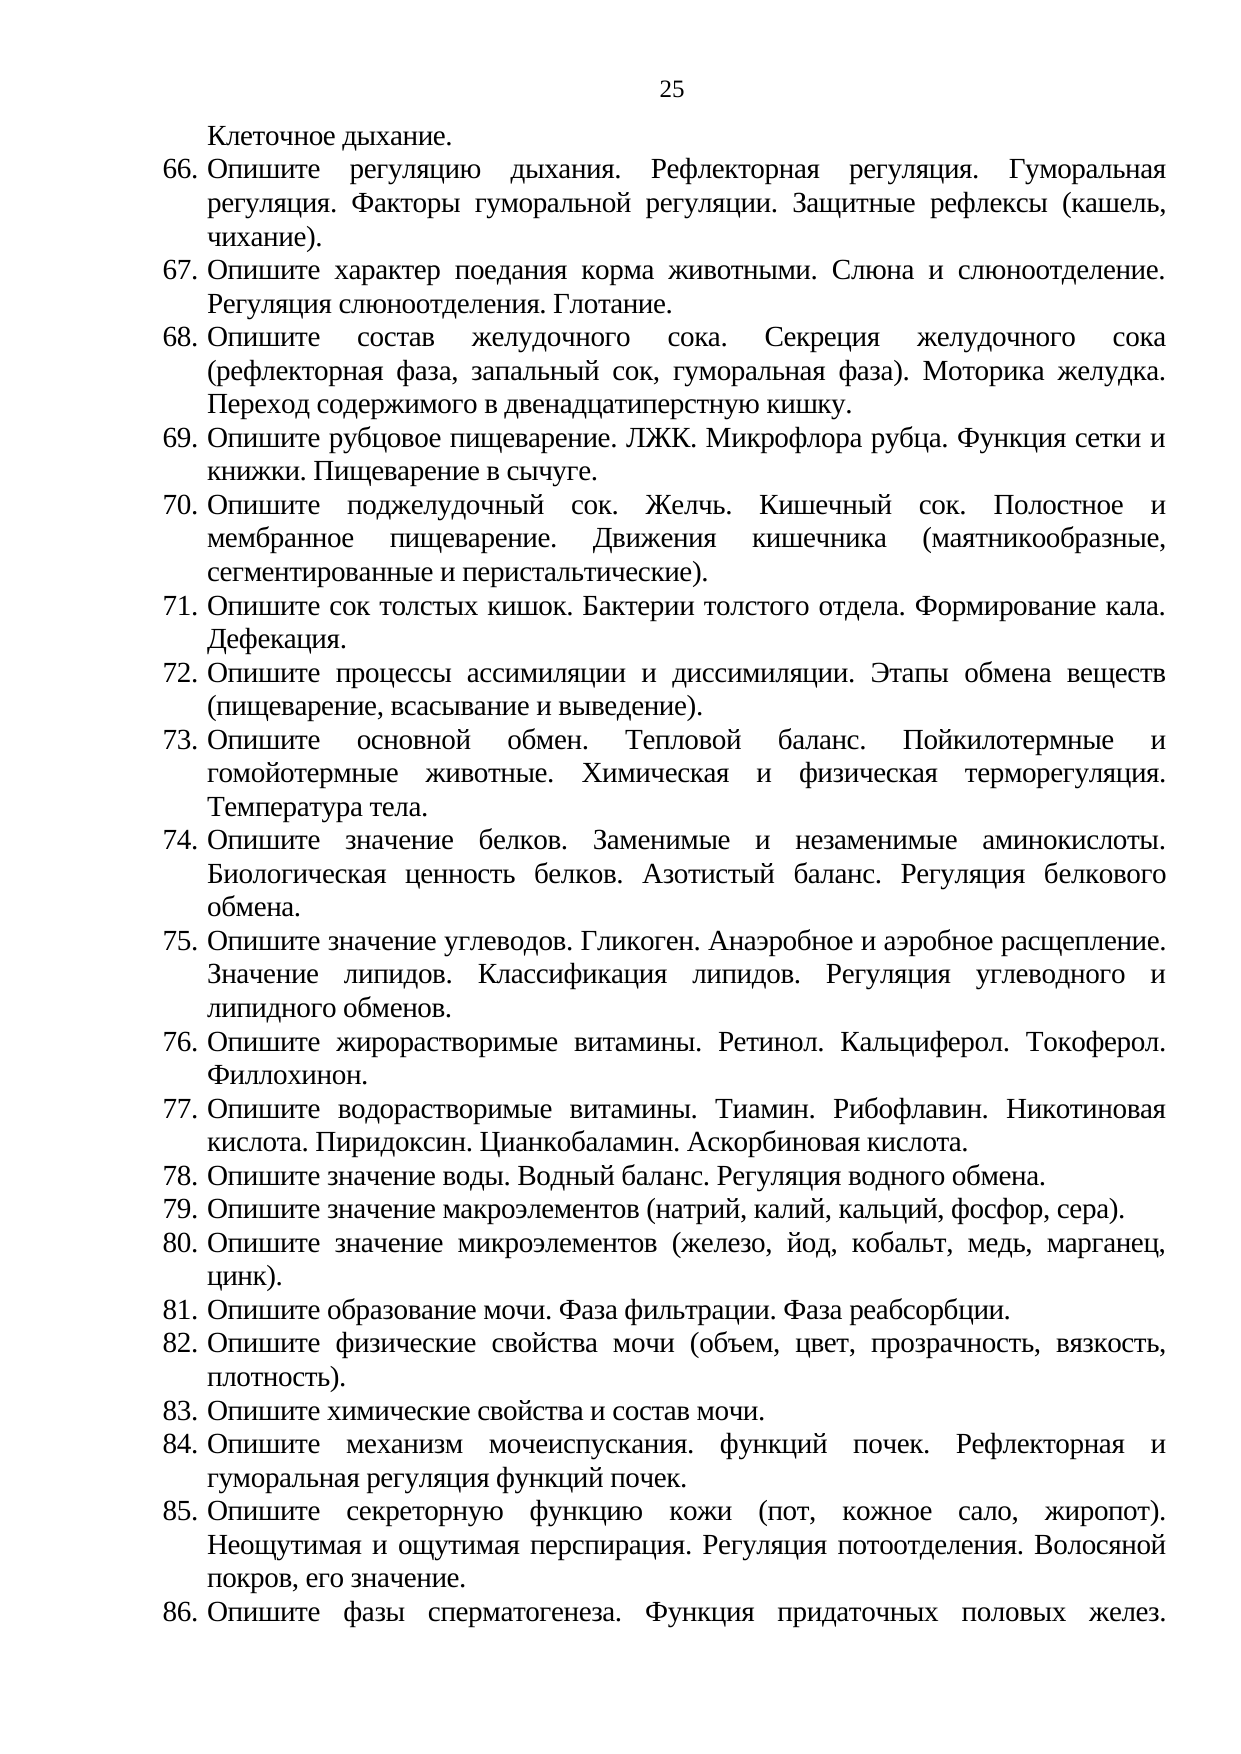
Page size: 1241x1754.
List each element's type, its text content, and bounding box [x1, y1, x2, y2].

list Опишите значение микроэлементов (железо, йод, кобальт, медь, марганец, цинк). [162, 1225, 1167, 1292]
list Опишите основной обмен. Тепловой баланс. Пойкилотермные и гомойотермные животные. Химическая и физическая терморегуляция. Температура тела. [162, 722, 1167, 822]
list Опишите состав желудочного сока. Секреция желудочного сока (рефлекторная фаза, запальный сок, гуморальная фаза). Моторика желудка. Переход содержимого в двенадцатиперстную кишку. [162, 319, 1167, 420]
list Опишите физические свойства мочи (объем, цвет, прозрачность, вязкость, плотность). [162, 1326, 1167, 1393]
list Опишите образование мочи. Фаза фильтрации. Фаза реабсорбции. [162, 1292, 1167, 1326]
list Опишите значение макроэлементов (натрий, калий, кальций, фосфор, сера). [162, 1191, 1167, 1225]
list Опишите механизм мочеиспускания. функций почек. Рефлекторная и гуморальная регуляция функций почек. [162, 1426, 1167, 1493]
list Опишите водорастворимые витамины. Тиамин. Рибофлавин. Никотиновая кислота. Пиридоксин. Цианкобаламин. Аскорбиновая кислота. [162, 1091, 1167, 1158]
list Опишите значение воды. Водный баланс. Регуляция водного обмена. [162, 1158, 1167, 1191]
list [162, 1594, 1167, 1627]
list Опишите жирорастворимые витамины. Ретинол. Кальциферол. Токоферол. Филлохинон. [162, 1024, 1167, 1091]
list Опишите значение белков. Заменимые и незаменимые аминокислоты. Биологическая ценность белков. Азотистый баланс. Регуляция белкового обмена. [162, 822, 1167, 923]
list Опишите значение углеводов. Гликоген. Анаэробное и аэробное расщепление. Значение липидов. Классификация липидов. Регуляция углеводного и липидного обменов. [162, 923, 1167, 1024]
list Опишите химические свойства и состав мочи. [162, 1393, 1167, 1426]
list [162, 118, 1167, 152]
list Опишите поджелудочный сок. Желчь. Кишечный сок. Полостное и мембранное пищеварение. Движения кишечника (маятникообразные, сегментированные и перистальтические). [162, 487, 1167, 588]
list Опишите сок толстых кишок. Бактерии толстого отдела. Формирование кала. Дефекация. [162, 588, 1167, 655]
list Опишите секреторную функцию кожи (пот, кожное сало, жиропот). Неощутимая и ощутимая перспирация. Регуляция потоотделения. Волосяной покров, его значение. [162, 1493, 1167, 1594]
list Опишите регуляцию дыхания. Рефлекторная регуляция. Гуморальная регуляция. Факторы гуморальной регуляции. Защитные рефлексы (кашель, чихание). [162, 152, 1167, 252]
list Опишите рубцовое пищеварение. ЛЖК. Микрофлора рубца. Функция сетки и книжки. Пищеварение в сычуге. [162, 420, 1167, 487]
list Опишите процессы ассимиляции и диссимиляции. Этапы обмена веществ (пищеварение, всасывание и выведение). [162, 655, 1167, 722]
list Опишите характер поедания корма животными. Слюна и слюноотделение. Регуляция слюноотделения. Глотание. [162, 252, 1167, 319]
